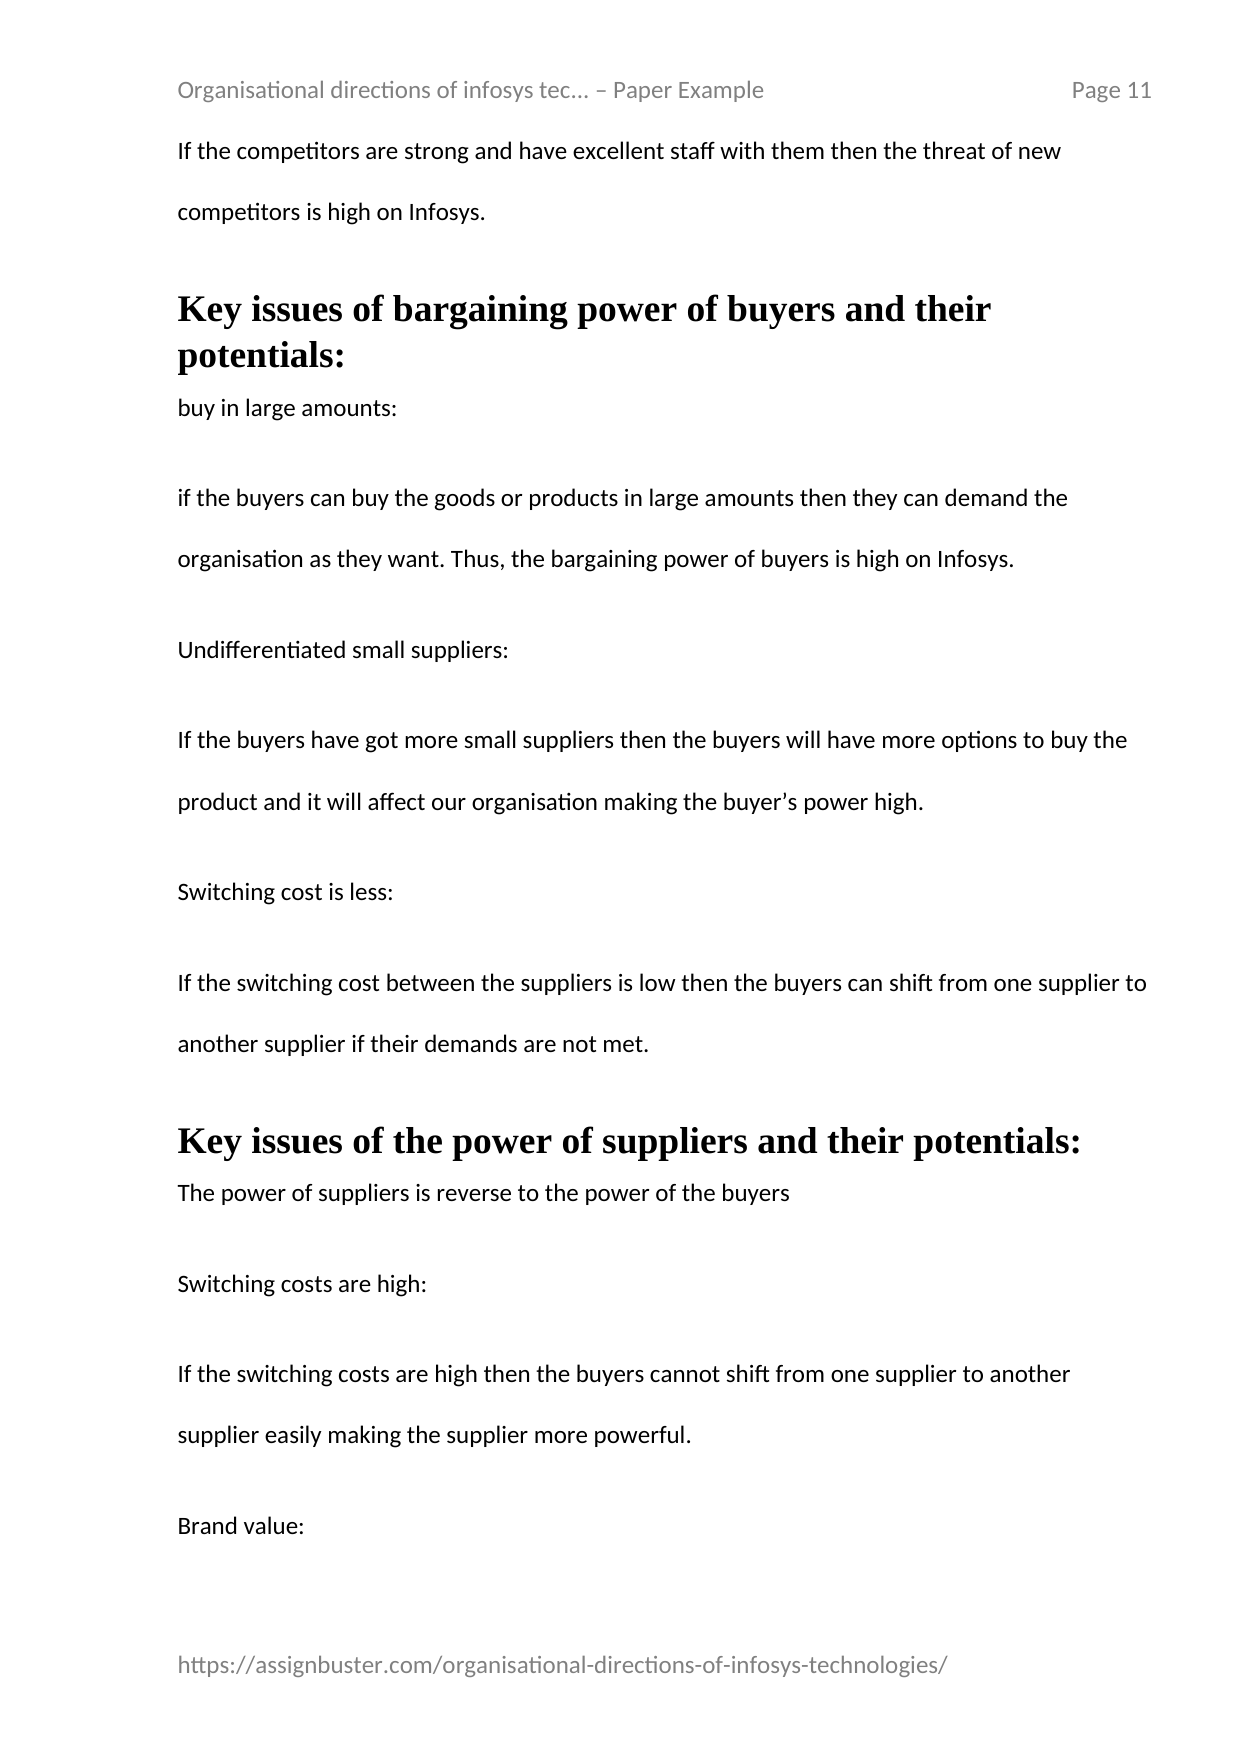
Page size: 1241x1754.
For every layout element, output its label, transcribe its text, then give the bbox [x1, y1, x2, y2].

text The power of suppliers is reverse to the power of the buyers [177, 1177, 1152, 1208]
text Switching cost is less: [177, 876, 1152, 907]
subtitle Key issues of bargaining power of buyers and their potentials: [177, 286, 1152, 376]
text buy in large amounts: [177, 392, 1152, 422]
text If the buyers have got more small suppliers then the buyers will have more options to buy the product and it will affect our organisation making the buyer’s power high. [177, 724, 1152, 816]
text If the switching cost between the suppliers is low then the buyers can shift from one supplier to another supplier if their demands are not met. [177, 967, 1152, 1058]
text If the competitors are strong and have excellent staff with them then the threat of new competitors is high on Infosys. [177, 135, 1152, 226]
text if the buyers can buy the goods or products in large amounts then they can demand the organisation as they want. Thus, the bargaining power of buyers is high on Infosys. [177, 482, 1152, 574]
text Undifferentiated small suppliers: [177, 634, 1152, 664]
text If the switching costs are high then the buyers cannot shift from one supplier to another supplier easily making the supplier more powerful. [177, 1358, 1152, 1450]
subtitle Key issues of the power of suppliers and their potentials: [177, 1118, 1152, 1161]
text Switching costs are high: [177, 1268, 1152, 1298]
text Brand value: [177, 1510, 1152, 1540]
